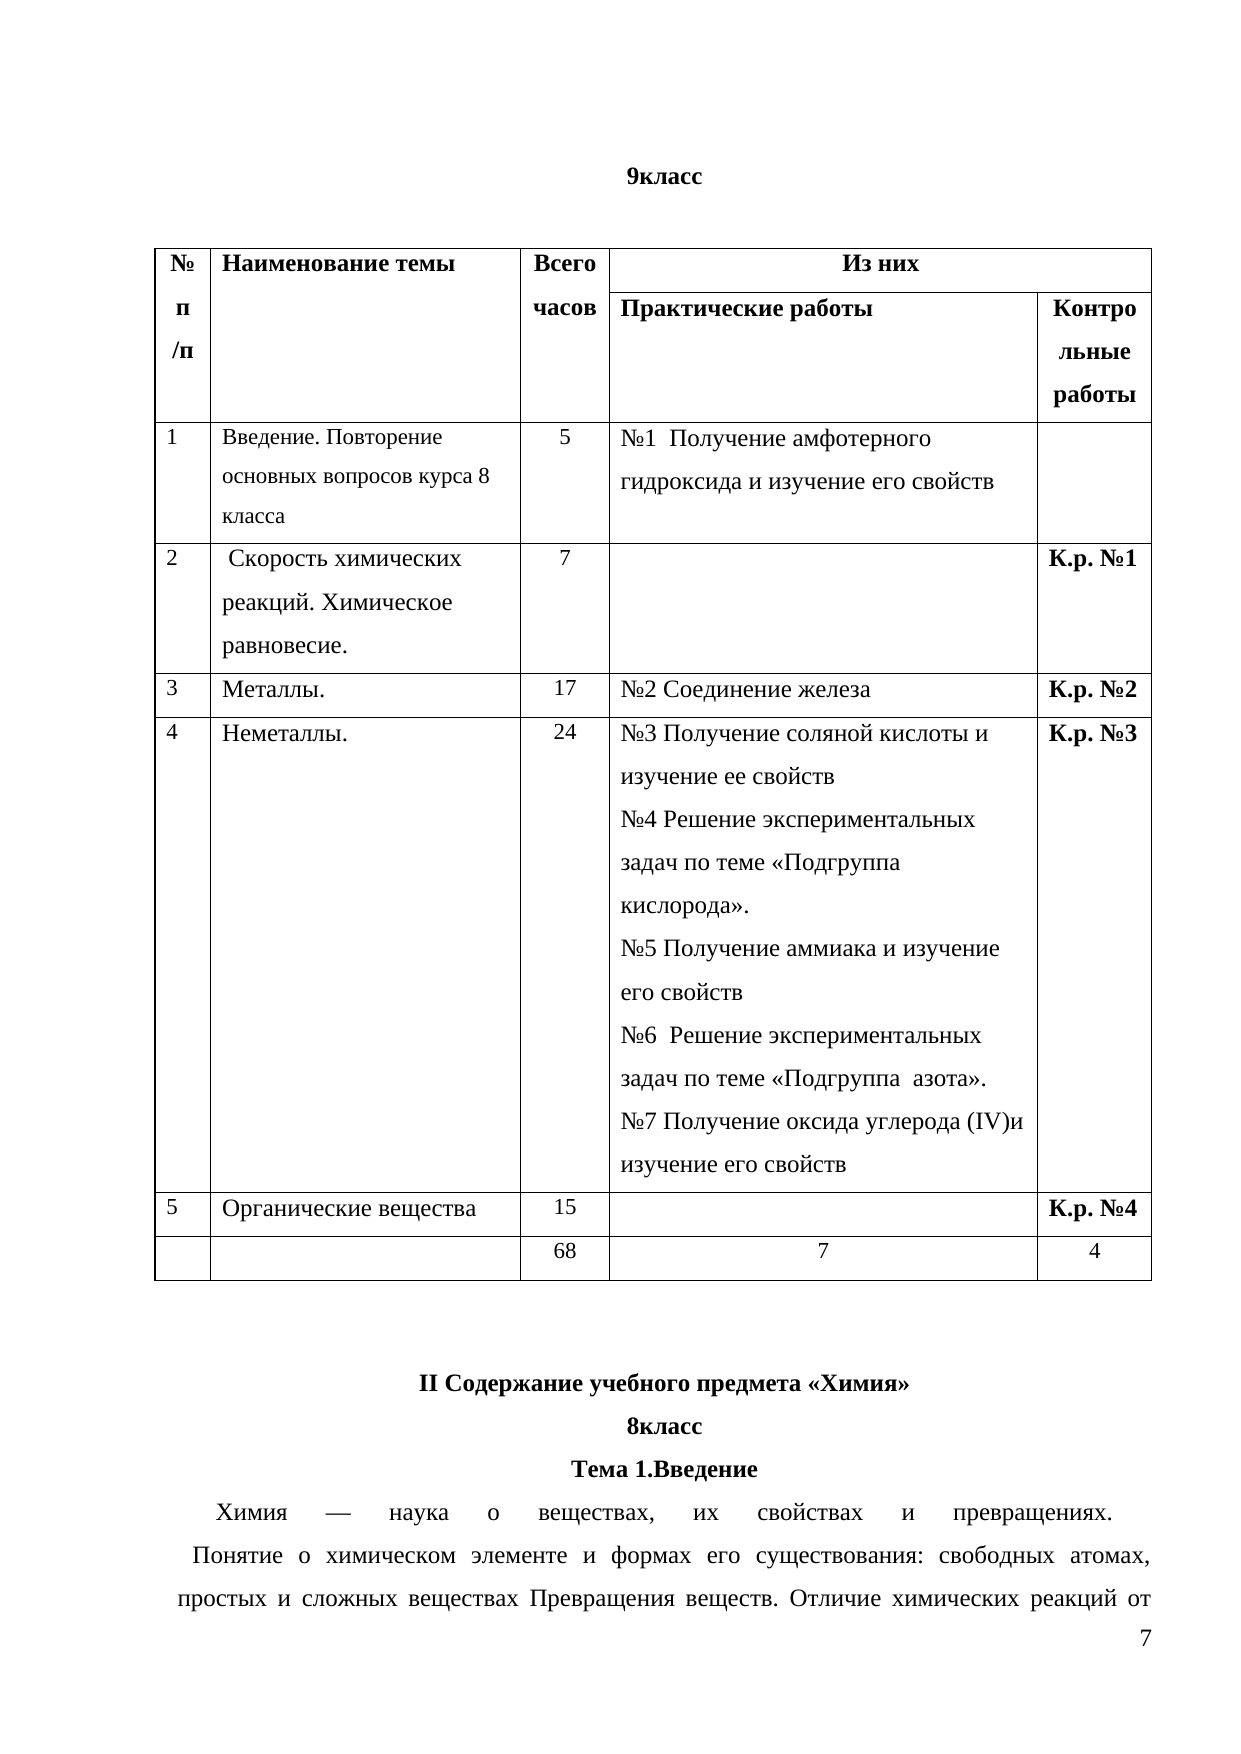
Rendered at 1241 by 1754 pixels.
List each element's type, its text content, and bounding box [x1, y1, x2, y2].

table_cell К.р. №1 [1038, 544, 1151, 673]
table_cell 3 [156, 674, 210, 717]
table_cell Контрольные работы [1038, 293, 1151, 422]
table_cell Введение. Повторение основных вопросов курса 8 класса [211, 423, 520, 542]
table_cell К.р. №3 [1038, 718, 1151, 1192]
table_cell №1 Получение амфотерного гидроксида и изучение его свойств [610, 423, 1037, 542]
table_cell [156, 1237, 210, 1280]
table_cell К.р. №4 [1038, 1193, 1151, 1236]
table_cell Скорость химических реакций. Химическое равновесие. [211, 544, 520, 673]
table_header Всего часов [521, 249, 609, 422]
text II Содержание учебного предмета «Химия» [177, 1368, 1152, 1396]
table_cell 5 [521, 423, 609, 542]
text 8класс [177, 1411, 1152, 1439]
text 9класс [177, 161, 1152, 190]
table_cell 17 [521, 674, 609, 717]
table_cell Металлы. [211, 674, 520, 717]
table_cell [1038, 423, 1151, 542]
table_cell 1 [156, 423, 210, 542]
text Тема 1.Введение [177, 1454, 1152, 1483]
table_cell Неметаллы. [211, 718, 520, 1192]
table_header Из них [610, 249, 1151, 292]
table_cell 68 [521, 1237, 609, 1280]
table_cell №2 Соединение железа [610, 674, 1037, 717]
table_cell 24 [521, 718, 609, 1192]
table_cell 5 [156, 1193, 210, 1236]
table_cell 4 [156, 718, 210, 1192]
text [177, 1497, 1152, 1612]
table_cell 7 [610, 1237, 1037, 1280]
table_cell [610, 544, 1037, 673]
table_cell 2 [156, 544, 210, 673]
table_cell 7 [521, 544, 609, 673]
table_cell [610, 1193, 1037, 1236]
table_cell Органические вещества [211, 1193, 520, 1236]
table_cell [211, 1237, 520, 1280]
table_header № п/п [156, 249, 210, 422]
table_header Наименование темы [211, 249, 520, 422]
table_cell 15 [521, 1193, 609, 1236]
table_cell Практические работы [610, 293, 1037, 422]
table_cell 4 [1038, 1237, 1151, 1280]
table_cell №3 Получение соляной кислоты и изучение ее свойств №4 Решение экспериментальных задач по теме «Подгруппа кислорода». №5 Получение аммиака и изучение его свойств №6 Решение экспериментальных задач по теме «Подгруппа азота». №7 Получение оксида углерода (IV)и изучение его свойств [610, 718, 1037, 1192]
table_cell К.р. №2 [1038, 674, 1151, 717]
